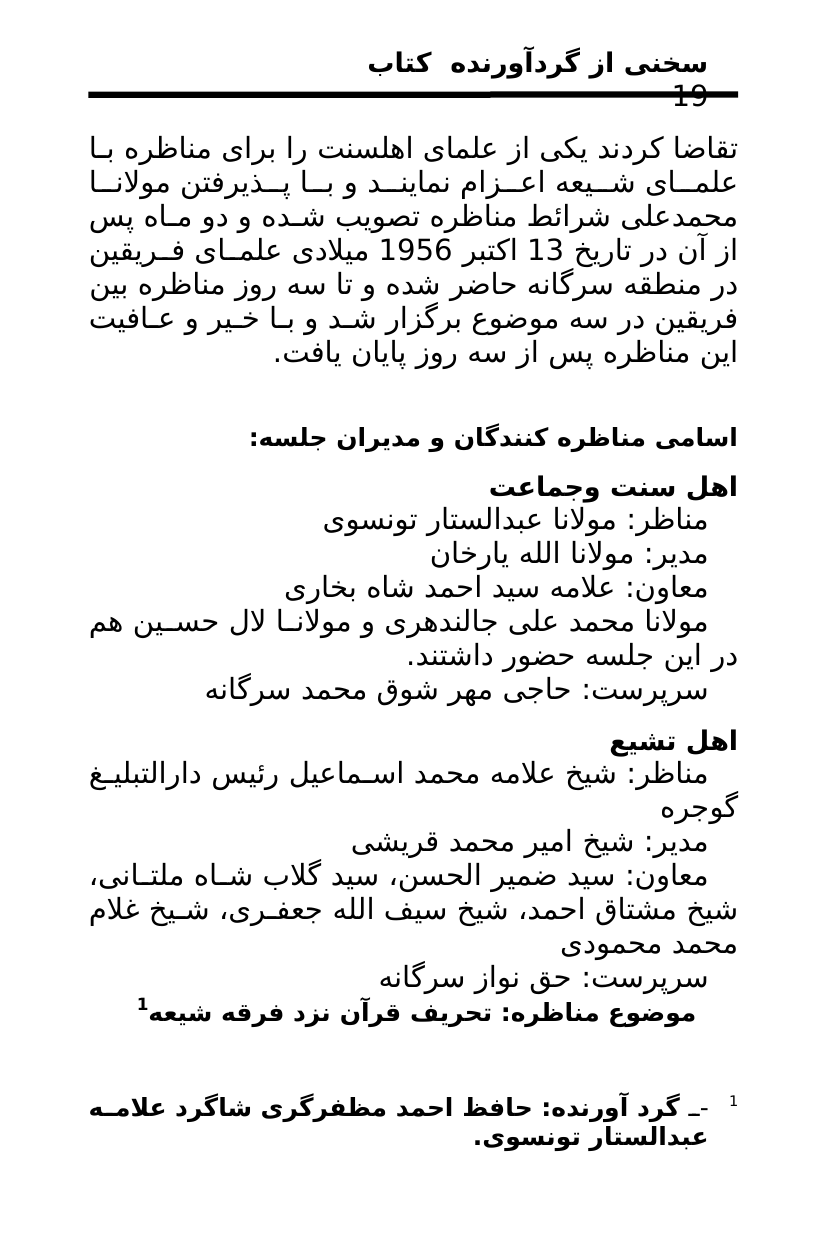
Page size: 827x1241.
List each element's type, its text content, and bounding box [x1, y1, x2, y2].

text معاون: سید ضمیر الحسن، سید گلاب شاه ملتانی، شیخ مشتاق احمد، شیخ سیف الله جعفری، شیخ غلام محمد محمودی [89, 858, 738, 960]
text مناظر: شیخ علامه محمد اسماعیل رئیس دارالتبلیغ گوجره [89, 757, 738, 824]
text سرپرست: حق نواز سرگانه [89, 960, 738, 994]
text مدیر: مولانا الله یارخان [89, 536, 738, 570]
text مناظر: مولانا عبدالستار تونسوی [89, 502, 738, 536]
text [89, 132, 738, 369]
text معاون: علامه سید احمد شاه بخاری [89, 570, 738, 604]
text سرپرست: حاجی مهر شوق محمد سرگانه [89, 672, 738, 706]
text مدیر: شیخ امیر محمد قریشی [89, 824, 738, 858]
text موضوع مناظره: تحریف قرآن نزد فرقه شیعه [89, 994, 738, 1028]
text اهل تشیع [89, 725, 738, 757]
text اهل سنت وجماعت [89, 471, 738, 502]
text مولانا محمد علی جالندهری و مولانا لال حسین هم در این جلسه حضور داشتند. [89, 604, 738, 672]
text اسامی مناظره کنندگان و مدیران جلسه: [89, 423, 738, 452]
